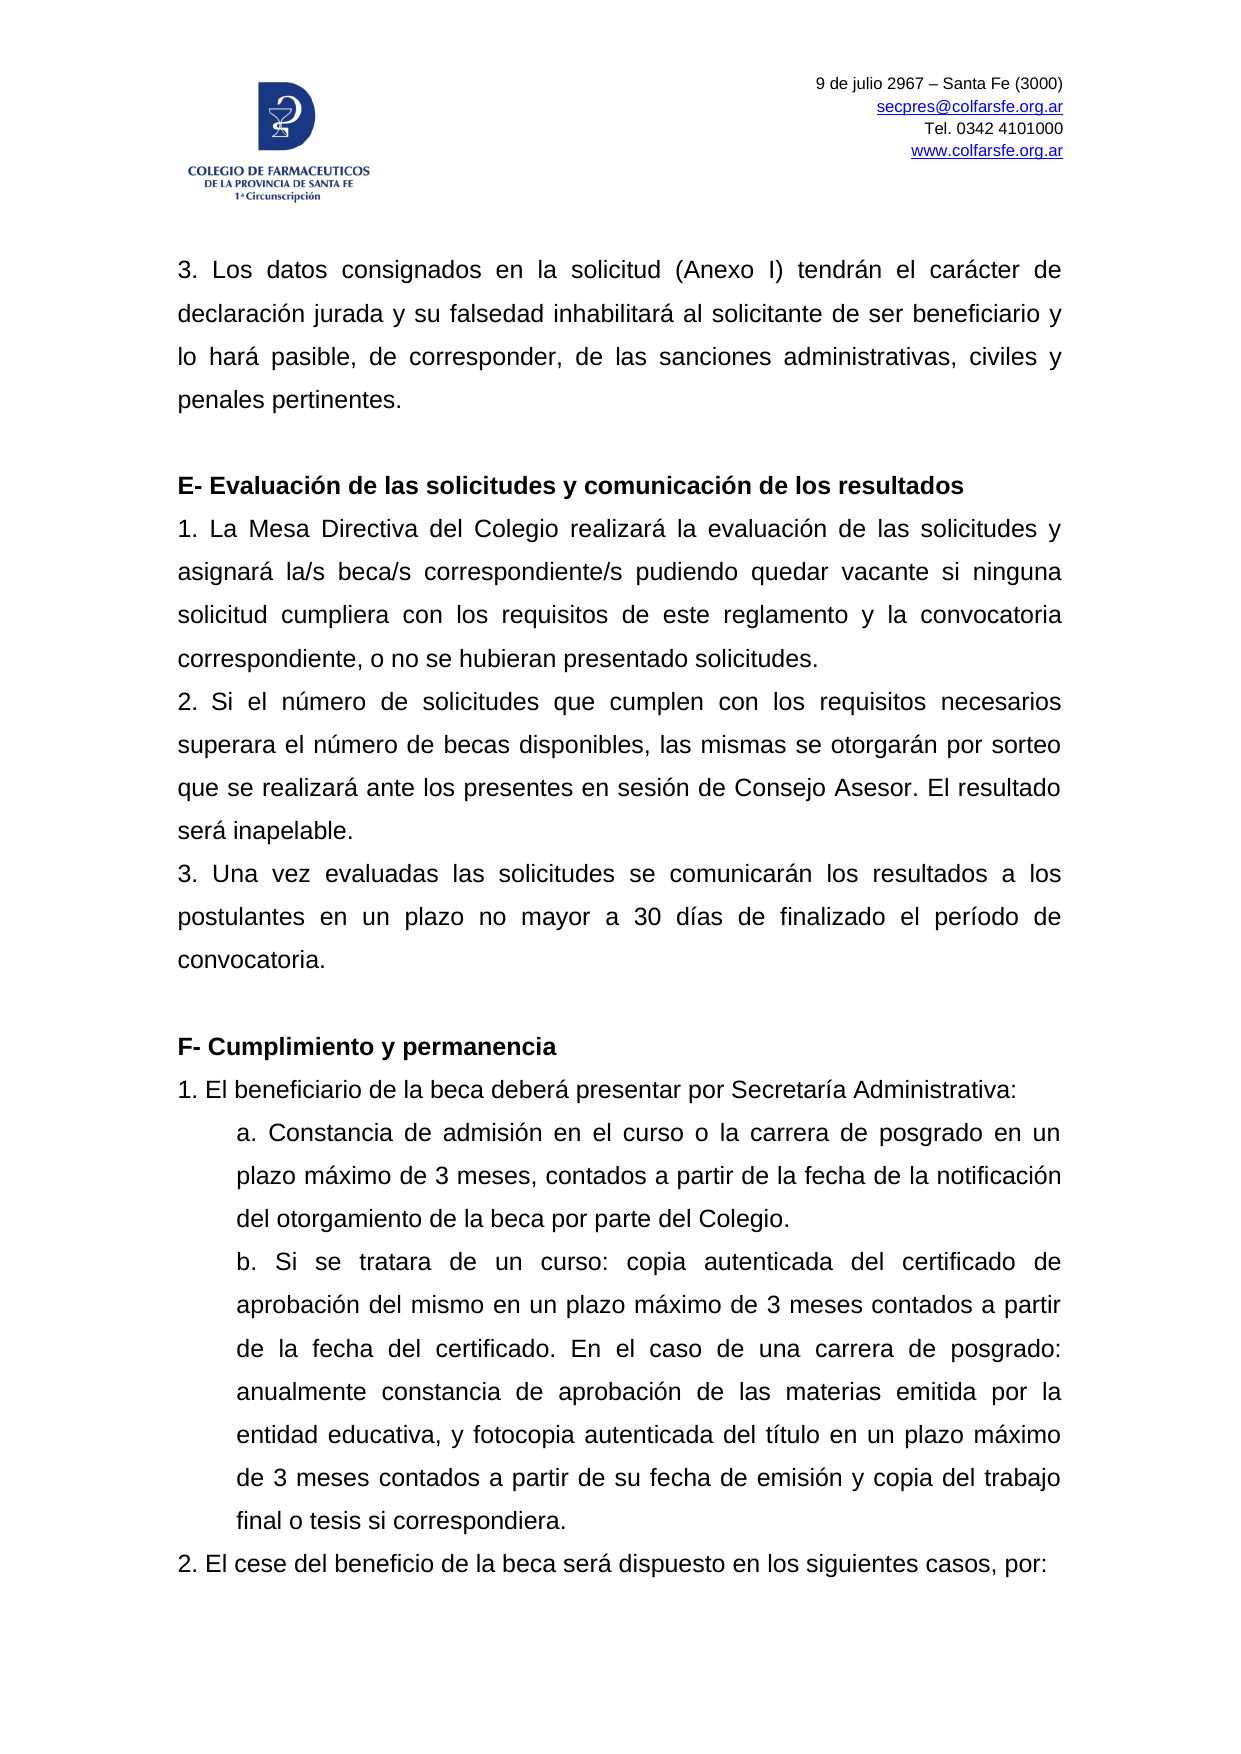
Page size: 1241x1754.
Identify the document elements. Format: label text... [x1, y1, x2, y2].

text 3. Una vez evaluadas las solicitudes se comunicarán los resultados a los postulantes en un plazo no mayor a 30 días de finalizado el período de convocatoria. [177, 859, 1063, 974]
text 2. Si el número de solicitudes que cumplen con los requisitos necesarios superara el número de becas disponibles, las mismas se otorgarán por sorteo que se realizará ante los presentes en sesión de Consejo Asesor. El resultado será inapelable. [177, 687, 1063, 845]
text b. Si se tratara de un curso: copia autenticada del certificado de aprobación del mismo en un plazo máximo de 3 meses contados a partir de la fecha del certificado. En el caso de una carrera de posgrado: anualmente constancia de aprobación de las materias emitida por la entidad educativa, y fotocopia autenticada del título en un plazo máximo de 3 meses contados a partir de su fecha de emisión y copia del trabajo final o tesis si correspondiera. [236, 1247, 1063, 1535]
text a. Constancia de admisión en el curso o la carrera de posgrado en un plazo máximo de 3 meses, contados a partir de la fecha de la notificación del otorgamiento de la beca por parte del Colegio. [236, 1118, 1063, 1233]
text 2. El cese del beneficio de la beca será dispuesto en los siguientes casos, por: [177, 1549, 1063, 1578]
text 3. Los datos consignados en la solicitud (Anexo I) tendrán el carácter de declaración jurada y su falsedad inhabilitará al solicitante de ser beneficiario y lo hará pasible, de corresponder, de las sanciones administrativas, civiles y penales pertinentes. [177, 256, 1063, 414]
text E- Evaluación de las solicitudes y comunicación de los resultados [177, 471, 1063, 500]
text 1. La Mesa Directiva del Colegio realizará la evaluación de las solicitudes y asignará la/s beca/s correspondiente/s pudiendo quedar vacante si ninguna solicitud cumpliera con los requisitos de este reglamento y la convocatoria correspondiente, o no se hubieran presentado solicitudes. [177, 514, 1063, 672]
text F- Cumplimiento y permanencia [177, 1032, 1063, 1061]
picture [177, 72, 377, 226]
text 1. El beneficiario de la beca deberá presentar por Secretaría Administrativa: [177, 1075, 1063, 1104]
